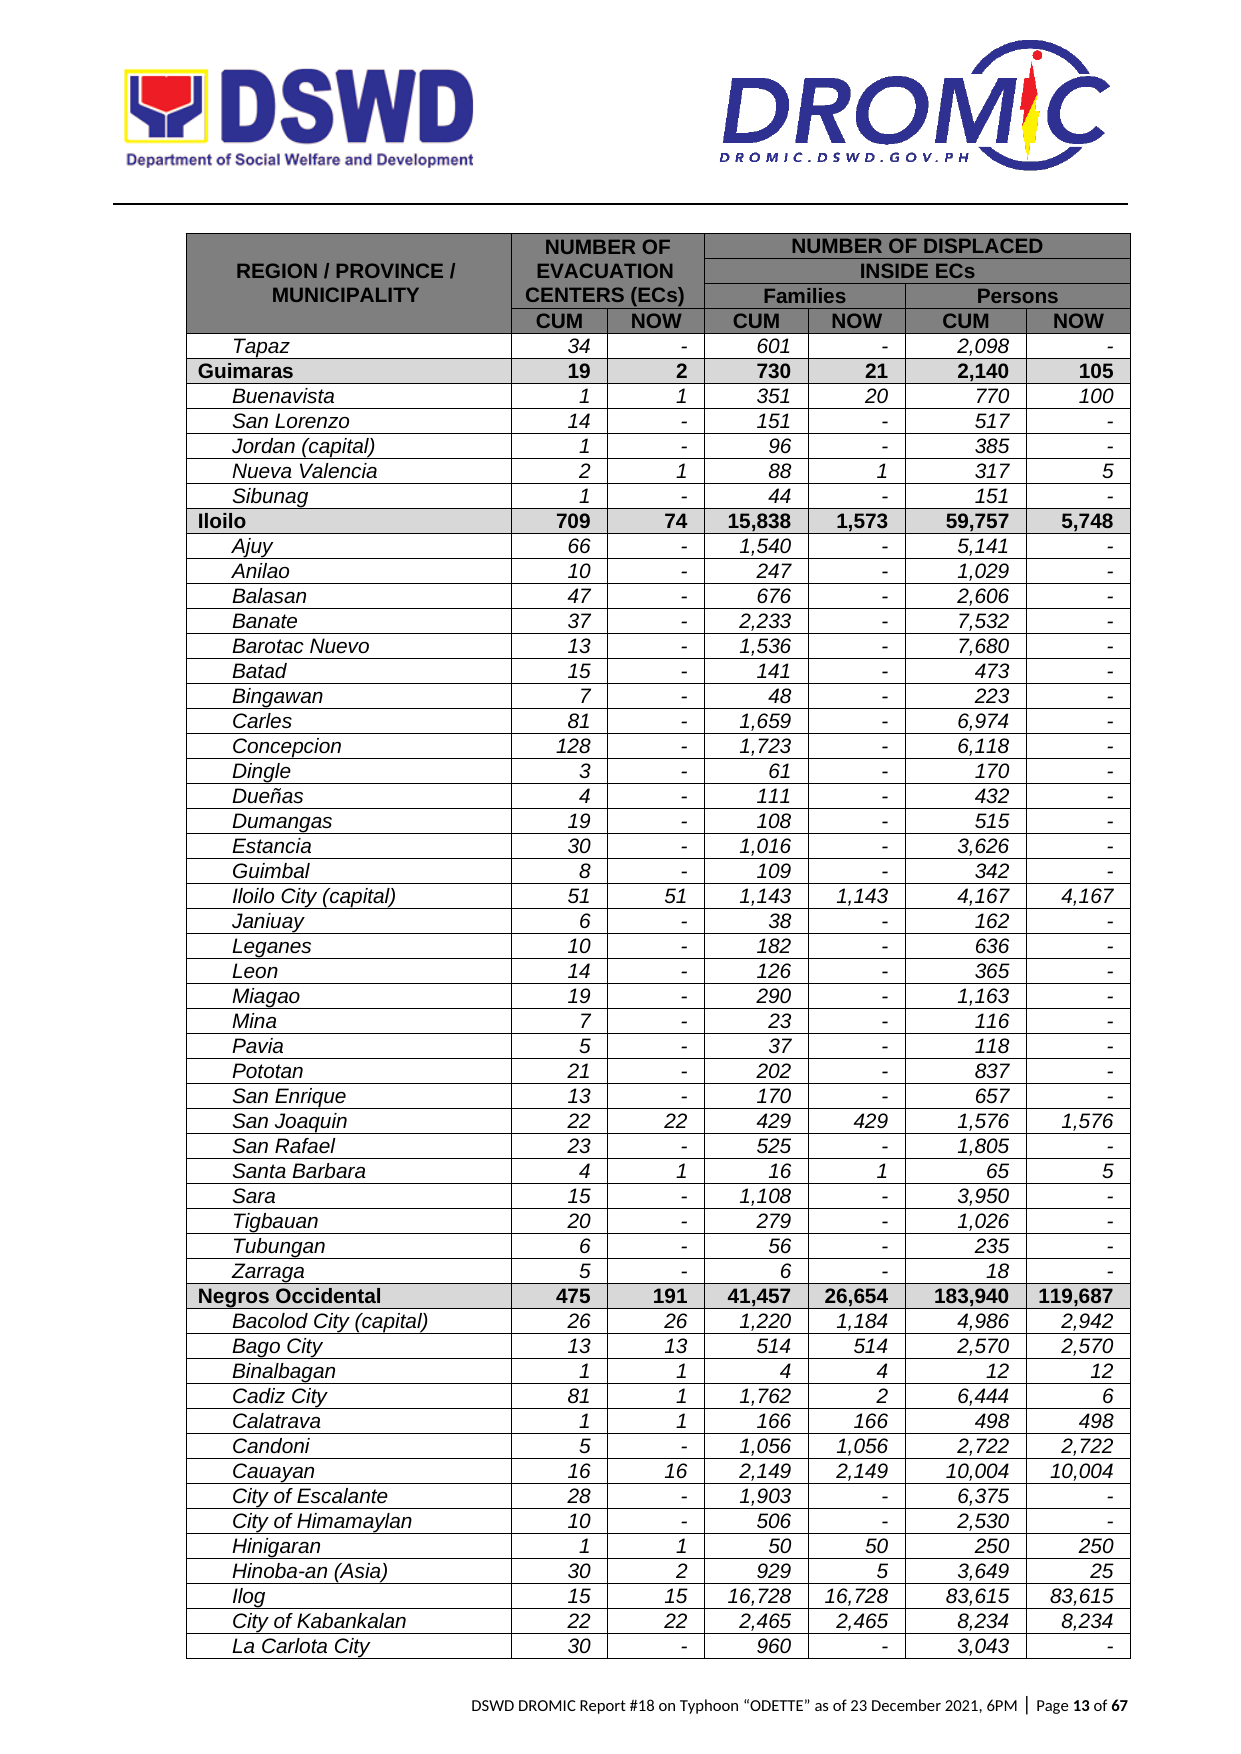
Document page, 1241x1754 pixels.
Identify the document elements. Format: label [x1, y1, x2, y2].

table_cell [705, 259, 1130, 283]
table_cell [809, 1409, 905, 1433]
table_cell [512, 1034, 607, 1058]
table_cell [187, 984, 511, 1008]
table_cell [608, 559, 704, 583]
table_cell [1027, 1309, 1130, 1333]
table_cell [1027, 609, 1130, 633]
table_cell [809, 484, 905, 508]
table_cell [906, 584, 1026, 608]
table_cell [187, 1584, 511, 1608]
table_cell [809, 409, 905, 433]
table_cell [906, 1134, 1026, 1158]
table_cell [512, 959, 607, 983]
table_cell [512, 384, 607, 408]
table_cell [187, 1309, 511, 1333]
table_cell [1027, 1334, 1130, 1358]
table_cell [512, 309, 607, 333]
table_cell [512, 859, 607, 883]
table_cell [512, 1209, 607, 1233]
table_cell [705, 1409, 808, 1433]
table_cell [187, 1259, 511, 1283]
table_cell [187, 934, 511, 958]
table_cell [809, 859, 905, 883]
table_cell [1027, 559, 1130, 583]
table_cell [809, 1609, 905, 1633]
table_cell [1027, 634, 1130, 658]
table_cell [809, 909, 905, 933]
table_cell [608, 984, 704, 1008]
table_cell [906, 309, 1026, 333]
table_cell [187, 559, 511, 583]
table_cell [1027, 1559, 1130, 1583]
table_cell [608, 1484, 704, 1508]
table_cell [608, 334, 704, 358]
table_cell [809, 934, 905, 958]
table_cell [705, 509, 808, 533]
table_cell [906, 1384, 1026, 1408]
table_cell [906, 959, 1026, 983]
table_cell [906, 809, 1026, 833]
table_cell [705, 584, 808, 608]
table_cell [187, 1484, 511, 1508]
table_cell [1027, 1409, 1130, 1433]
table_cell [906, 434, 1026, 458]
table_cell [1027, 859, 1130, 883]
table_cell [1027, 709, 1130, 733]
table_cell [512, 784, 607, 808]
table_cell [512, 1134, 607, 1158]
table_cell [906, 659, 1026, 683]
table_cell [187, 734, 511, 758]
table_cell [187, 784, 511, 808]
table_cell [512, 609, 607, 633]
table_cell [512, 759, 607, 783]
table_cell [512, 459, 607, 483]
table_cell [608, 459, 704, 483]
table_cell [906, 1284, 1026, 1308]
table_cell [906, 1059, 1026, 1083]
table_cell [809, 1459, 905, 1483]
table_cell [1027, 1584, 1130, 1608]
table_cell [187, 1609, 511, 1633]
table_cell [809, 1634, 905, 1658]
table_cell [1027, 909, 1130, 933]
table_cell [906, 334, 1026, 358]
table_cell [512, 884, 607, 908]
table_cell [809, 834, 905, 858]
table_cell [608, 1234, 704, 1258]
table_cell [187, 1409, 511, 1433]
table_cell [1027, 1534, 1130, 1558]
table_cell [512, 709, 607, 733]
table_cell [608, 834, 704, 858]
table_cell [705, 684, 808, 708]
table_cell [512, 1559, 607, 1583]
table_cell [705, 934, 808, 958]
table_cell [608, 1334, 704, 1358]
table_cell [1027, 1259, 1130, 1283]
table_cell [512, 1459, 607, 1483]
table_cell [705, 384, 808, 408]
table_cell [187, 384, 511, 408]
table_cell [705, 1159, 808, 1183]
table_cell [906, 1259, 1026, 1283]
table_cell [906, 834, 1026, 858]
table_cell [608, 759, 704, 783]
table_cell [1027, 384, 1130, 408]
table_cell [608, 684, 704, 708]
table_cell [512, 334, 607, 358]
picture [112, 65, 487, 173]
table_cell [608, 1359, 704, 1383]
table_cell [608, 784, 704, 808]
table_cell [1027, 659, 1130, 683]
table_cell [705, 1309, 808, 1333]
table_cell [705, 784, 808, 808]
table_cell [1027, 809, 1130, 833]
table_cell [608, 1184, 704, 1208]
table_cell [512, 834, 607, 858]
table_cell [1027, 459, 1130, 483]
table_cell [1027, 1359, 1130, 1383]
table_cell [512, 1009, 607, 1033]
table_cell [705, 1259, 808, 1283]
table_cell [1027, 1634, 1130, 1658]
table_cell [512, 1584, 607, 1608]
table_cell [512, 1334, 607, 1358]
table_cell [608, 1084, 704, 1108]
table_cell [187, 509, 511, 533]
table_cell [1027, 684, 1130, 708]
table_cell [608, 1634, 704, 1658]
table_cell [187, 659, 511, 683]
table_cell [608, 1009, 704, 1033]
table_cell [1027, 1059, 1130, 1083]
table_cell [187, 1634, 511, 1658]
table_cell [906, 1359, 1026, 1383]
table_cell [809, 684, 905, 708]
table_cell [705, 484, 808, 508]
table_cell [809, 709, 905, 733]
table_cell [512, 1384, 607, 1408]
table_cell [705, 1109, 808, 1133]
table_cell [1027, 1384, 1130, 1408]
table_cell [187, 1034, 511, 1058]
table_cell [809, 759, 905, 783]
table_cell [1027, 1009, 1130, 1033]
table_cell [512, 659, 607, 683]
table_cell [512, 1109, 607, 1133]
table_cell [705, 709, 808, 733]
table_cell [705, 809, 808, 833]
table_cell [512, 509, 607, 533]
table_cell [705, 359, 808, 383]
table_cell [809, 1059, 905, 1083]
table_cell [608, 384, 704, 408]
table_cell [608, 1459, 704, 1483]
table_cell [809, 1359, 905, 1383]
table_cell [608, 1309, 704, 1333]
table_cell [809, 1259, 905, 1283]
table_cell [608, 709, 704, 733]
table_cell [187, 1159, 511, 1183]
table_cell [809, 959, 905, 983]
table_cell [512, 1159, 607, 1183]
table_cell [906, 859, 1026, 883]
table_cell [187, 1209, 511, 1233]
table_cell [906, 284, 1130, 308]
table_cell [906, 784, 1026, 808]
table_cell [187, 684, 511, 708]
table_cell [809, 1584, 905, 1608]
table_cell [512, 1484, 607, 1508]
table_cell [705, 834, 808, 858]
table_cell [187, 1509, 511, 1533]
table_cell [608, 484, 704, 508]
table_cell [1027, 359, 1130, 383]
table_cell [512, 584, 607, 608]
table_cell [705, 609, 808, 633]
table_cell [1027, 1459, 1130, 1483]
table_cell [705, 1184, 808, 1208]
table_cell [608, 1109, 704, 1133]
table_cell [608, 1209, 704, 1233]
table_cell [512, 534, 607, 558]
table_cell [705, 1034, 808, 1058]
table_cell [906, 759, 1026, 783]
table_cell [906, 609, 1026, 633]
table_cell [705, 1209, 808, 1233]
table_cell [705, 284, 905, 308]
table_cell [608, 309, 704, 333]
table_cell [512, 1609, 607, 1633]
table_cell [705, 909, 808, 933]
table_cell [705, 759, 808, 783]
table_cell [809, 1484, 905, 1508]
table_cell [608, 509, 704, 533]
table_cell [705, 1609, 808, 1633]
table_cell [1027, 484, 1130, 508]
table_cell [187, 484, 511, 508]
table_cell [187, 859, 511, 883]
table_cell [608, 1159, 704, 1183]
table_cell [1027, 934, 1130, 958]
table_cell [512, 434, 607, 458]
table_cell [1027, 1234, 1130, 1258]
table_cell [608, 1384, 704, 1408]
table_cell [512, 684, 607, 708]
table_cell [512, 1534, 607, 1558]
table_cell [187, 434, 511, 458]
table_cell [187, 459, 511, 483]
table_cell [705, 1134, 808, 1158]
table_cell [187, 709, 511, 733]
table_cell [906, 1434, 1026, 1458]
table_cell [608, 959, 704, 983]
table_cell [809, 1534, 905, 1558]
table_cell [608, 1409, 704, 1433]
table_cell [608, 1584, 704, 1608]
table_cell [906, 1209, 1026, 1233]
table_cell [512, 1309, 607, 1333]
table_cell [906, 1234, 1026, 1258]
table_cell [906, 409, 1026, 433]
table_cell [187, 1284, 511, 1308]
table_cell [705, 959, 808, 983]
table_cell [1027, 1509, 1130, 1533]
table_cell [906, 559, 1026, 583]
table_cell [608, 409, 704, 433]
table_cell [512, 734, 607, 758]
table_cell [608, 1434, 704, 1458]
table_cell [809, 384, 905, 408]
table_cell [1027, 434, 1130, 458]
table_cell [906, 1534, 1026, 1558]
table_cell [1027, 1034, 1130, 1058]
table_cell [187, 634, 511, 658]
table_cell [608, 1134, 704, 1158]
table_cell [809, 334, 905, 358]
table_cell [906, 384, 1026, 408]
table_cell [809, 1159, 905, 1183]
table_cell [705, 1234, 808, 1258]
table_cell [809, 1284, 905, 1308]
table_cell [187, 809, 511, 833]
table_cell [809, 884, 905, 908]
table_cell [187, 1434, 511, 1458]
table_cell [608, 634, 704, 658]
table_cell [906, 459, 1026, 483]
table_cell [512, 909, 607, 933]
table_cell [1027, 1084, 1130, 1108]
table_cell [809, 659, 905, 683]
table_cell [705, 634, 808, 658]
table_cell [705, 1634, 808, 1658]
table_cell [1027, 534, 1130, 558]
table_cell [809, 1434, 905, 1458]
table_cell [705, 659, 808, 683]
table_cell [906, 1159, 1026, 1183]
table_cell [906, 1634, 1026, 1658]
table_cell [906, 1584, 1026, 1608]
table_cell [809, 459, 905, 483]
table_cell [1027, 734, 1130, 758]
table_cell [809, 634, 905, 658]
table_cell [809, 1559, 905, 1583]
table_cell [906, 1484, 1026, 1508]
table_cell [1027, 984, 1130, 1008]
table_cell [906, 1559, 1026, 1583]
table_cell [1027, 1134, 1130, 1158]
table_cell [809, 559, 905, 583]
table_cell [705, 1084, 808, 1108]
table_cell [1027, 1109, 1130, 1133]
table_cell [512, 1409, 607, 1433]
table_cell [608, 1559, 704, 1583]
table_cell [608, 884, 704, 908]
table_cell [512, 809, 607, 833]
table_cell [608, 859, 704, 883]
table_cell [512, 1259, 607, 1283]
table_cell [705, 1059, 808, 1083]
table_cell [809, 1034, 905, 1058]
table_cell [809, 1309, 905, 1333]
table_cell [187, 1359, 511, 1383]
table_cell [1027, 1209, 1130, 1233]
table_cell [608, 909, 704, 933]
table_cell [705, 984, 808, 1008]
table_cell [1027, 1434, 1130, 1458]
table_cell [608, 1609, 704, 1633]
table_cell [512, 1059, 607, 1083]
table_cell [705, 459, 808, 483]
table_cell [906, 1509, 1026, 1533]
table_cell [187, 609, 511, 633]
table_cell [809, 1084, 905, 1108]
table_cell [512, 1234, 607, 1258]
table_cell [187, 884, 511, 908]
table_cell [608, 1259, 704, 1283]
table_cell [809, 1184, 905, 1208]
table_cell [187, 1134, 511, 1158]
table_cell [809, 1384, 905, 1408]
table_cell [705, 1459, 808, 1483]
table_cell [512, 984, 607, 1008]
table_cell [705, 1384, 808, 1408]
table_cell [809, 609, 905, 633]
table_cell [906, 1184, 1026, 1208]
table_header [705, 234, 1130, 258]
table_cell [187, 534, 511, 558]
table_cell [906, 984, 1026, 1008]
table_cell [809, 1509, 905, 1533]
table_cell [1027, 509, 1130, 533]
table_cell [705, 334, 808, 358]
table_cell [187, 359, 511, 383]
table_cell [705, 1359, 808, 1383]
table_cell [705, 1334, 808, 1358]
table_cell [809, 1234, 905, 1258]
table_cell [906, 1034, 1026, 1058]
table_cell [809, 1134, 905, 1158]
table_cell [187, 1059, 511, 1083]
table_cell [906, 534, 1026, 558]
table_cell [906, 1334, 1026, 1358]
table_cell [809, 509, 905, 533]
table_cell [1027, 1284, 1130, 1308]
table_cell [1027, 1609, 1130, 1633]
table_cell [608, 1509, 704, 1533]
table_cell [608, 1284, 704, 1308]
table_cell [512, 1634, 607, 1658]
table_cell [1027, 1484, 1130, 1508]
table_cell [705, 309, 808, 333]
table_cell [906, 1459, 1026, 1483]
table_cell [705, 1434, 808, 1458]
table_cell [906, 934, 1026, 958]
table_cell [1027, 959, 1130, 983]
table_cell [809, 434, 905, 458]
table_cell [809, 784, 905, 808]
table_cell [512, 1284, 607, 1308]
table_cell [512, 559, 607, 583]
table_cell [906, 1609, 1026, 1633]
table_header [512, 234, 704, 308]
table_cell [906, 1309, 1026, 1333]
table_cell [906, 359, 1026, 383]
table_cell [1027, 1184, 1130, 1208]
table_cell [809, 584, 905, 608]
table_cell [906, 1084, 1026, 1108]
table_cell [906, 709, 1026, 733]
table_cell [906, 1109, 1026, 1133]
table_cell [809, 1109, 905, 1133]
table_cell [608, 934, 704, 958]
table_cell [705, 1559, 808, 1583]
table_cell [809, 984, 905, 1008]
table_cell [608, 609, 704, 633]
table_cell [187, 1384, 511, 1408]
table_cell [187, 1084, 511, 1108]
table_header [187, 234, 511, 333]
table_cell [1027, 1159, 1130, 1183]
picture [676, 39, 1149, 171]
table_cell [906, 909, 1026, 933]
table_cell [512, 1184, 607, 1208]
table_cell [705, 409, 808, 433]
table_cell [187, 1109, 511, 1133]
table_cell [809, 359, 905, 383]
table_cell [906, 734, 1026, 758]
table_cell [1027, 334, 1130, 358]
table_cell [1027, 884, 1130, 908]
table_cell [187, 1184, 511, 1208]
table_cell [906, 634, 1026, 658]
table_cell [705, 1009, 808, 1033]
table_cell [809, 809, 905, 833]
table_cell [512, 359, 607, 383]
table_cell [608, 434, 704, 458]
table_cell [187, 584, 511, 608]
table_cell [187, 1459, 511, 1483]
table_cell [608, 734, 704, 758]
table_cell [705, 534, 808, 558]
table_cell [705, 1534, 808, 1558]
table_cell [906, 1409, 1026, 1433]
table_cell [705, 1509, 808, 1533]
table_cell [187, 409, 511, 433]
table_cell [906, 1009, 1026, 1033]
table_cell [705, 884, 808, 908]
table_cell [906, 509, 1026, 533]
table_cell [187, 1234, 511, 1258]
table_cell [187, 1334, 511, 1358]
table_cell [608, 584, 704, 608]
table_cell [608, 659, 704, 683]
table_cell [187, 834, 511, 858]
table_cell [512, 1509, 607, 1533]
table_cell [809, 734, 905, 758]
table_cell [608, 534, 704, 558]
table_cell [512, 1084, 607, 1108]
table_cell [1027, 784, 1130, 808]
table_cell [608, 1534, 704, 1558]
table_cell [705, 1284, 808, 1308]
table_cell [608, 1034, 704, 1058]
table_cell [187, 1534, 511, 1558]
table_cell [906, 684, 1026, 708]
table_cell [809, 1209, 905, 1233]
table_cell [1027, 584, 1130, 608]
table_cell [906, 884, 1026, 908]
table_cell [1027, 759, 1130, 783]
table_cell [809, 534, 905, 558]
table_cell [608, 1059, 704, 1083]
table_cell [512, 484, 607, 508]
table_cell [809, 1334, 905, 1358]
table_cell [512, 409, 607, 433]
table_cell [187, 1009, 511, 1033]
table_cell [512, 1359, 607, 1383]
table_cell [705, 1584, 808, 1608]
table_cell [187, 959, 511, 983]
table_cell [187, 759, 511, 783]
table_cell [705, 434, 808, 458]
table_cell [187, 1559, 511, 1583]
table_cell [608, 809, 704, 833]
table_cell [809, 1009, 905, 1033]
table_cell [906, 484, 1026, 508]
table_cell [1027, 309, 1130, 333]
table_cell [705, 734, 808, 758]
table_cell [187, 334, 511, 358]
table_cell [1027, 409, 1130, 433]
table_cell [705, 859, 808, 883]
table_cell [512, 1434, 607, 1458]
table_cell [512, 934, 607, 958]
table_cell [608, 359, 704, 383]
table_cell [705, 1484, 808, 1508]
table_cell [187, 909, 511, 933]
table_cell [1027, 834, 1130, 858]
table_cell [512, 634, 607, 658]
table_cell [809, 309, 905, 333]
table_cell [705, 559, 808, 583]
